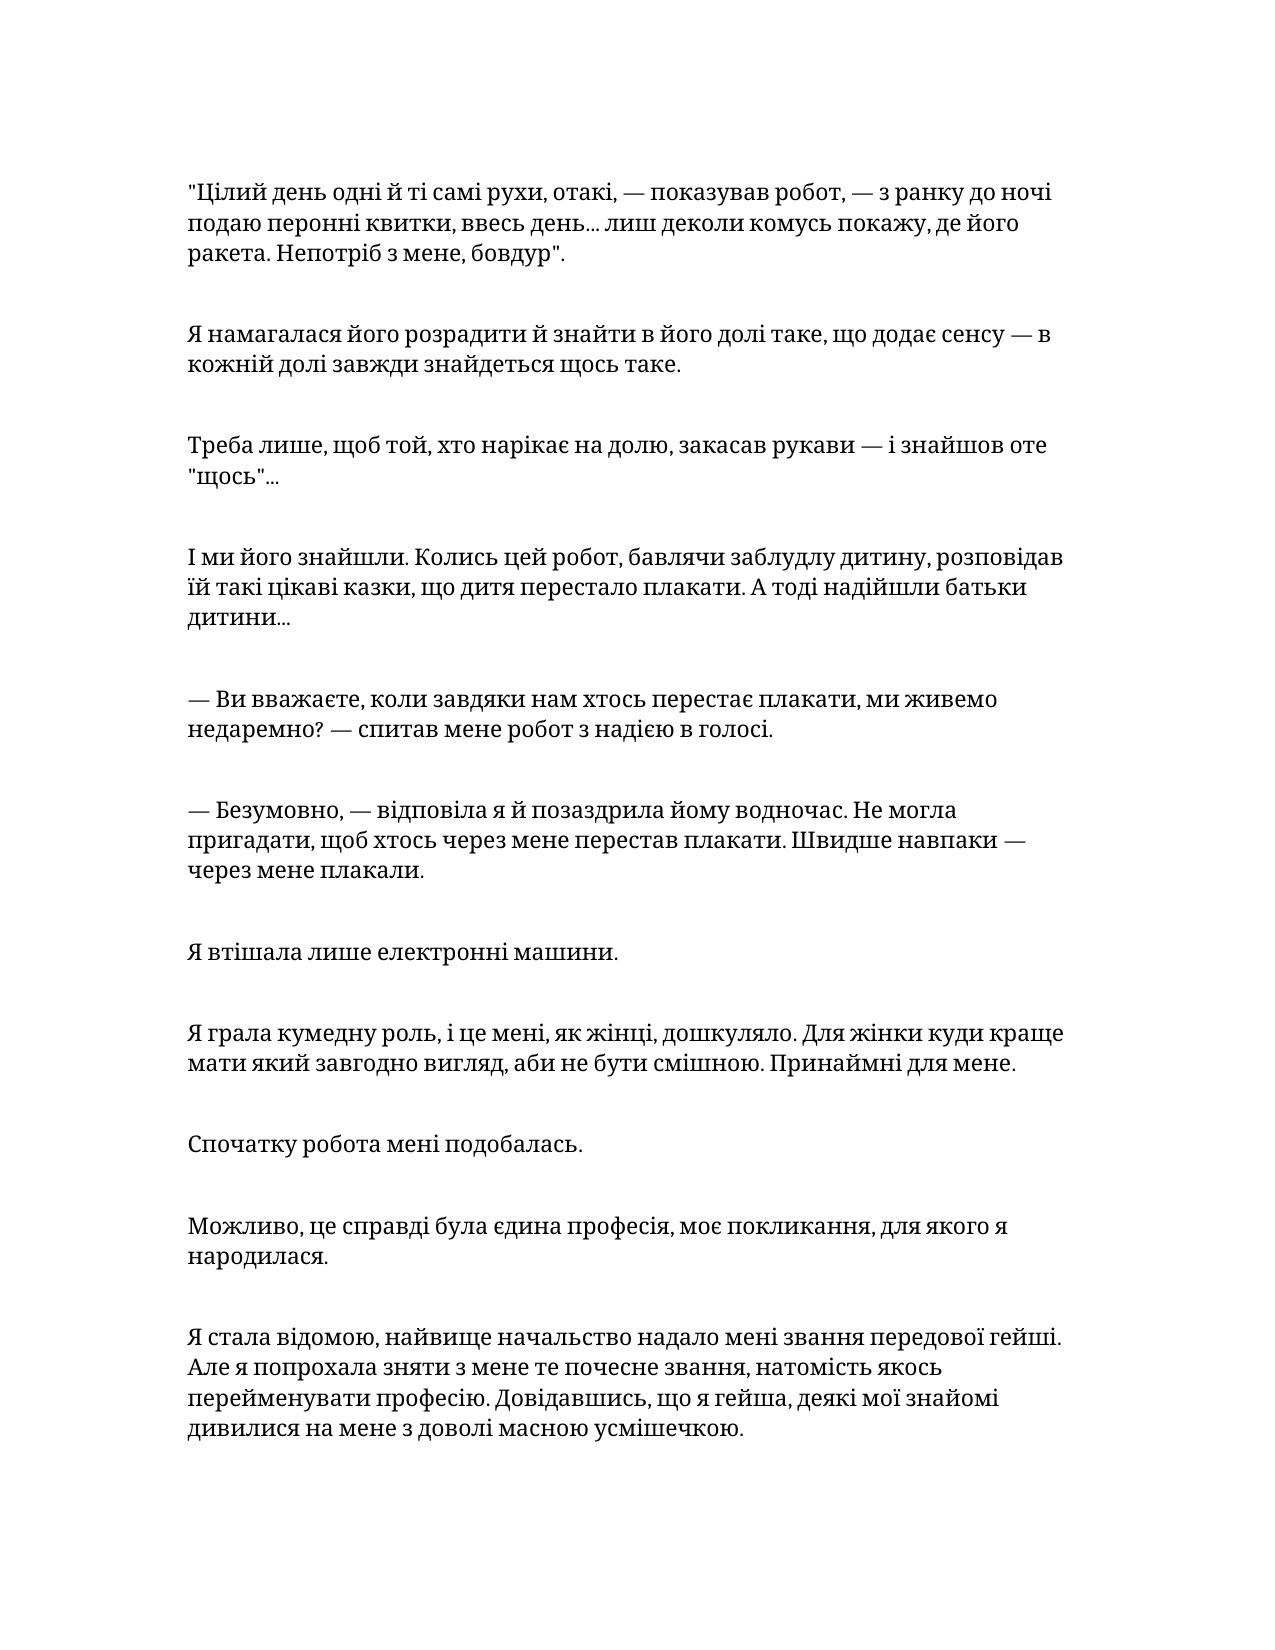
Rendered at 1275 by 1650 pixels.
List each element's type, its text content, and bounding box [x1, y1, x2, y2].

text Я стала відомою, найвище начальство надало мені звання передової гейші. Але я попрохала зняти з мене те почесне звання, натомість якось перейменувати професію. Довідавшись, що я гейша, деякі мої знайомі дивилися на мене з доволі масною усмішечкою. [187, 1295, 1087, 1442]
text Можливо, це справді була єдина професія, моє покликання, для якого я народилася. [187, 1183, 1087, 1270]
text Я грала кумедну роль, і це мені, як жінці, дошкуляло. Для жінки куди краще мати який завгодно вигляд, аби не бути смішною. Принаймні для мене. [187, 991, 1087, 1077]
text Спочатку робота мені подобалась. [187, 1102, 1087, 1159]
text Треба лише, щоб той, хто нарікає на долю, закасав рукави — і знайшов оте "щось"... [187, 403, 1087, 490]
text "Цілий день одні й ті самі рухи, отакі, — показував робот, — з ранку до ночі подаю перонні квитки, ввесь день... лиш деколи комусь покажу, де його ракета. Непотріб з мене, бовдур". [187, 150, 1087, 267]
text Я намагалася його розрадити й знайти в його долі таке, що додає сенсу — в кожній долі завжди знайдеться щось таке. [187, 292, 1087, 378]
text — Безумовно, — відповіла я й позаздрила йому водночас. Не могла пригадати, щоб хтось через мене перестав плакати. Швидше навпаки — через мене плакали. [187, 768, 1087, 885]
text Я втішала лише електронні машини. [187, 909, 1087, 966]
text — Ви вважаєте, коли завдяки нам хтось перестає плакати, ми живемо недаремно? — спитав мене робот з надією в голосі. [187, 656, 1087, 743]
text І ми його знайшли. Колись цей робот, бавлячи заблудлу дитину, розповідав їй такі цікаві казки, що дитя перестало плакати. А тоді надійшли батьки дитини... [187, 514, 1087, 632]
